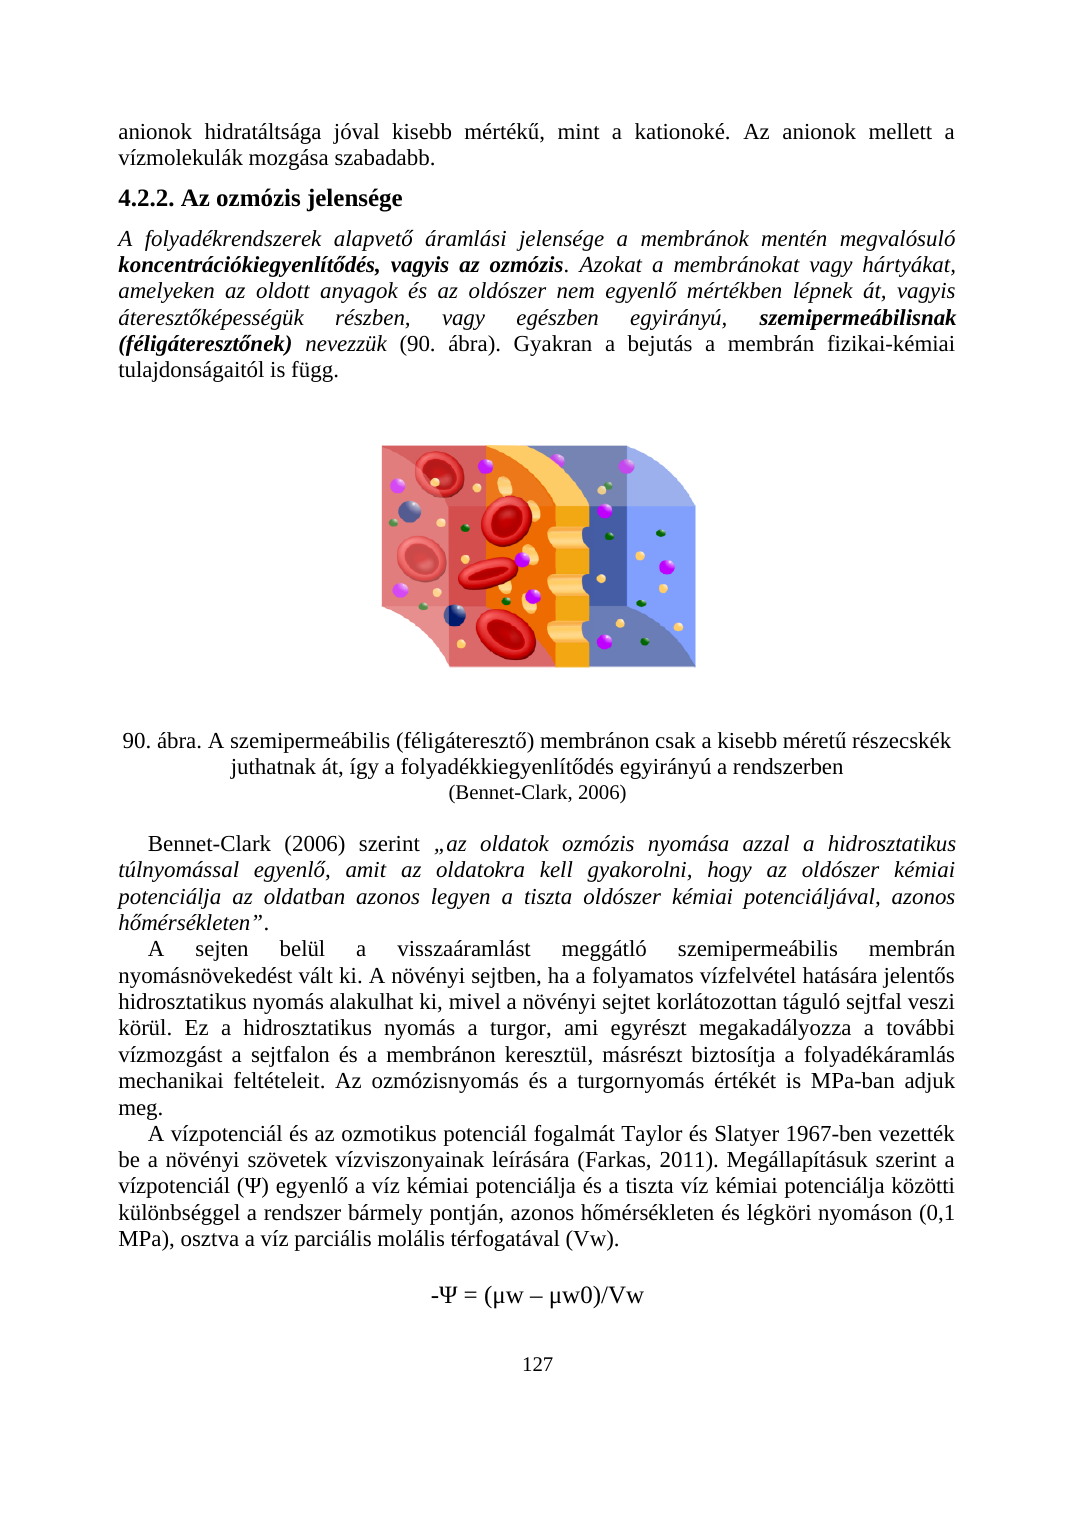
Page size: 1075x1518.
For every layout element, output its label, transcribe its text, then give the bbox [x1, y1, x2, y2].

text Bennet-Clark (2006) szerint „az oldatok ozmózis nyomása azzal a hidrosztatikus túlnyomással egyenlő, amit az oldatokra kell gyakorolni, hogy az oldószer kémiai potenciálja az oldatban azonos legyen a tiszta oldószer kémiai potenciáljával, azonos hőmérsékleten”. [118, 830, 957, 935]
text 90. ábra. A szemipermeábilis (féligáteresztő) membránon csak a kisebb méretű részecskék juthatnak át, így a folyadékkiegyenlítődés egyirányú a rendszerben [118, 727, 957, 779]
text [118, 118, 957, 171]
text A vízpotenciál és az ozmotikus potenciál fogalmát Taylor és Slatyer 1967-ben vezették be a növényi szövetek vízviszonyainak leírására (Farkas, 2011). Megállapításuk szerint a vízpotenciál (Ψ) egyenlő a víz kémiai potenciálja és a tiszta víz kémiai potenciálja közötti különbséggel a rendszer bármely pontján, azonos hőmérsékleten és légköri nyomáson (0,1 MPa), osztva a víz parciális molális térfogatával (Vw). [118, 1120, 957, 1252]
text -Ψ = (μw – μw0)/Vw [118, 1280, 957, 1309]
text A folyadékrendszerek alapvető áramlási jelensége a membránok mentén megvalósuló koncentrációkiegyenlítődés, vagyis az ozmózis. Azokat a membránokat vagy hártyákat, amelyeken az oldott anyagok és az oldószer nem egyenlő mértékben lépnek át, vagyis áteresztőképességük részben, vagy egészben egyirányú, szemipermeábilisnak (féligáteresztőnek) nevezzük (90. ábra). Gyakran a bejutás a membrán fizikai-kémiai tulajdonságaitól is függ. [118, 224, 957, 383]
text (Bennet-Clark, 2006) [118, 779, 957, 804]
subtitle 4.2.2. Az ozmózis jelensége [118, 183, 957, 212]
text A sejten belül a visszaáramlást meggátló szemipermeábilis membrán nyomásnövekedést vált ki. A növényi sejtben, ha a folyamatos vízfelvétel hatására jelentős hidrosztatikus nyomás alakulhat ki, mivel a növényi sejtet korlátozottan táguló sejtfal veszi körül. Ez a hidrosztatikus nyomás a turgor, ami egyrészt megakadályozza a további vízmozgást a sejtfalon és a membránon keresztül, másrészt biztosítja a folyadékáramlás mechanikai feltételeit. Az ozmózisnyomás és a turgornyomás értékét is MPa-ban adjuk meg. [118, 935, 957, 1120]
